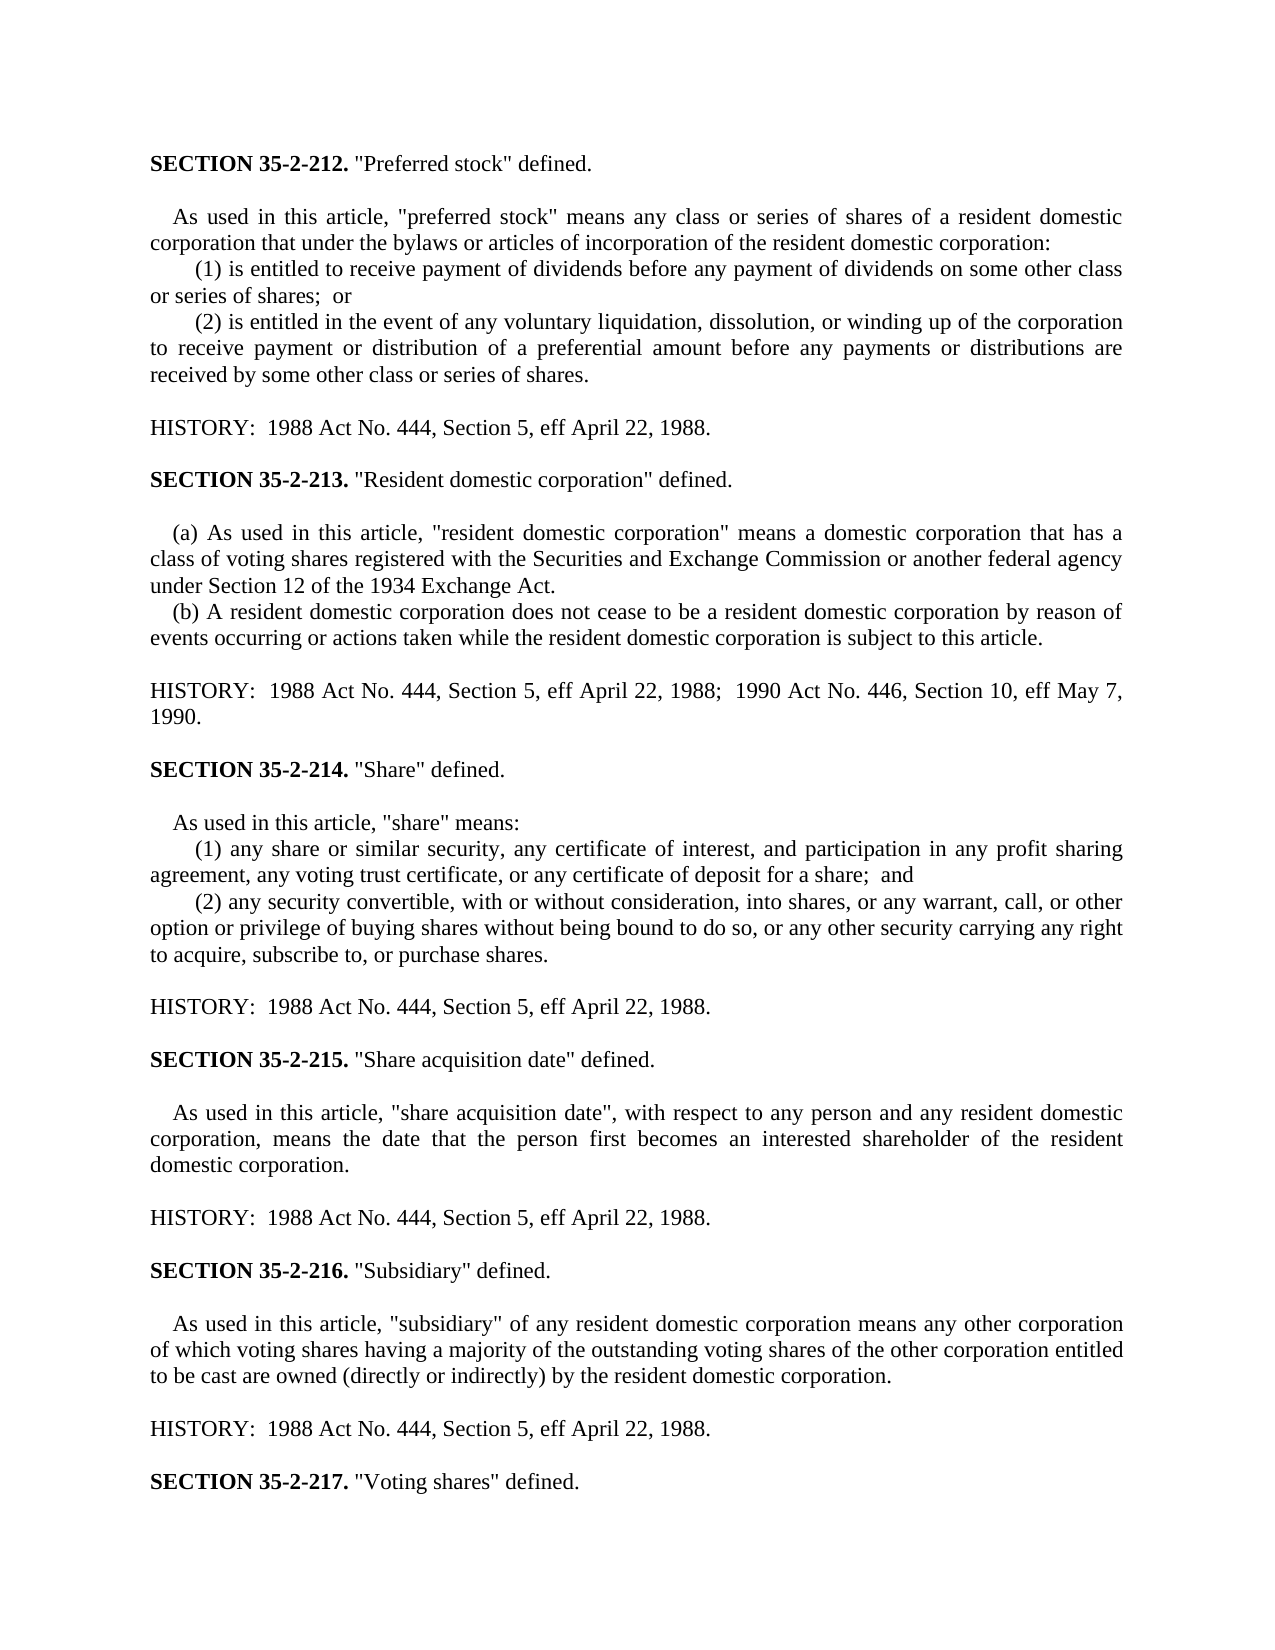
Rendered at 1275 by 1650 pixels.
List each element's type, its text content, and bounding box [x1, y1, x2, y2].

text SECTION 35-2-214. "Share" defined. [150, 756, 1125, 782]
text HISTORY: 1988 Act No. 444, Section 5, eff April 22, 1988. [150, 413, 1125, 440]
text (1) is entitled to receive payment of dividends before any payment of dividends on some other class or series of shares; or [150, 255, 1125, 308]
text SECTION 35-2-216. "Subsidiary" defined. [150, 1257, 1125, 1283]
text SECTION 35-2-213. "Resident domestic corporation" defined. [150, 466, 1125, 493]
text (a) As used in this article, "resident domestic corporation" means a domestic corporation that has a class of voting shares registered with the Securities and Exchange Commission or another federal agency under Section 12 of the 1934 Exchange Act. [150, 519, 1125, 598]
text (2) is entitled in the event of any voluntary liquidation, dissolution, or winding up of the corporation to receive payment or distribution of a preferential amount before any payments or distributions are received by some other class or series of shares. [150, 308, 1125, 387]
text SECTION 35-2-215. "Share acquisition date" defined. [150, 1046, 1125, 1072]
text As used in this article, "preferred stock" means any class or series of shares of a resident domestic corporation that under the bylaws or articles of incorporation of the resident domestic corporation: [150, 203, 1125, 255]
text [150, 1415, 1125, 1441]
text SECTION 35-2-212. "Preferred stock" defined. [150, 150, 1125, 176]
text (1) any share or similar security, any certificate of interest, and participation in any profit sharing agreement, any voting trust certificate, or any certificate of deposit for a share; and [150, 835, 1125, 888]
text (b) A resident domestic corporation does not cease to be a resident domestic corporation by reason of events occurring or actions taken while the resident domestic corporation is subject to this article. [150, 598, 1125, 651]
text (2) any security convertible, with or without consideration, into shares, or any warrant, call, or other option or privilege of buying shares without being bound to do so, or any other security carrying any right to acquire, subscribe to, or purchase shares. [150, 888, 1125, 967]
text As used in this article, "share" means: [150, 809, 1125, 835]
text As used in this article, "share acquisition date", with respect to any person and any resident domestic corporation, means the date that the person first becomes an interested shareholder of the resident domestic corporation. [150, 1099, 1125, 1178]
text SECTION 35-2-217. "Voting shares" defined. [150, 1468, 1125, 1494]
text HISTORY: 1988 Act No. 444, Section 5, eff April 22, 1988. [150, 993, 1125, 1020]
text HISTORY: 1988 Act No. 444, Section 5, eff April 22, 1988. [150, 1204, 1125, 1231]
text As used in this article, "subsidiary" of any resident domestic corporation means any other corporation of which voting shares having a majority of the outstanding voting shares of the other corporation entitled to be cast are owned (directly or indirectly) by the resident domestic corporation. [150, 1309, 1125, 1389]
text HISTORY: 1988 Act No. 444, Section 5, eff April 22, 1988; 1990 Act No. 446, Section 10, eff May 7, 1990. [150, 677, 1125, 730]
